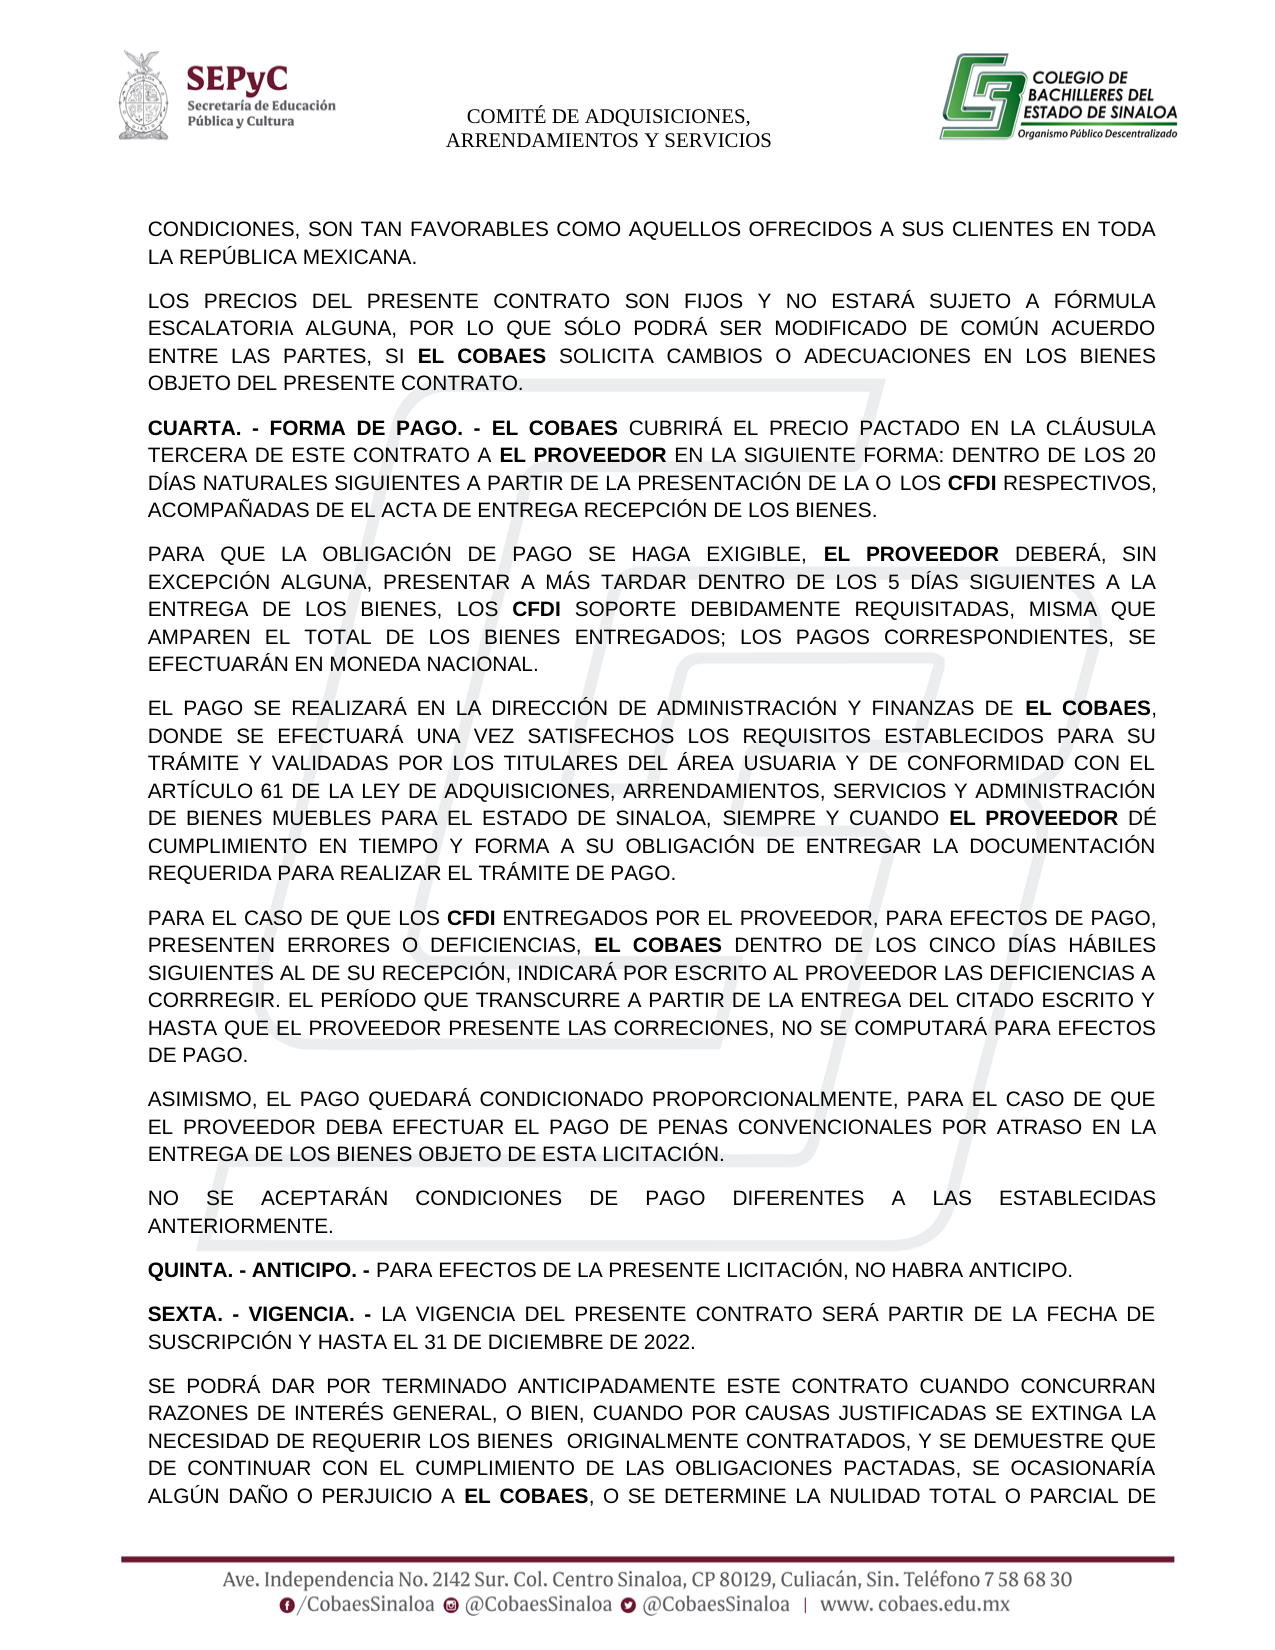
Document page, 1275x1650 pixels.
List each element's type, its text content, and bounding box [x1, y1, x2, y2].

text LOS PRECIOS DEL PRESENTE CONTRATO SON FIJOS Y NO ESTARÁ SUJETO A FÓRMULA ESCALATORIA ALGUNA, POR LO QUE SÓLO PODRÁ SER MODIFICADO DE COMÚN ACUERDO ENTRE LAS PARTES, SI EL COBAES SOLICITA CAMBIOS O ADECUACIONES EN LOS BIENES OBJETO DEL PRESENTE CONTRATO. [148, 289, 1157, 395]
text NO SE ACEPTARÁN CONDICIONES DE PAGO DIFERENTES A LAS ESTABLECIDAS ANTERIORMENTE. [148, 1186, 1157, 1238]
text PARA EL CASO DE QUE LOS CFDI ENTREGADOS POR EL PROVEEDOR, PARA EFECTOS DE PAGO, PRESENTEN ERRORES O DEFICIENCIAS, EL COBAES DENTRO DE LOS CINCO DÍAS HÁBILES SIGUIENTES AL DE SU RECEPCIÓN, INDICARÁ POR ESCRITO AL PROVEEDOR LAS DEFICIENCIAS A CORRREGIR. EL PERÍODO QUE TRANSCURRE A PARTIR DE LA ENTREGA DEL CITADO ESCRITO Y HASTA QUE EL PROVEEDOR PRESENTE LAS CORRECIONES, NO SE COMPUTARÁ PARA EFECTOS DE PAGO. [148, 905, 1157, 1067]
text QUINTA. - ANTICIPO. - PARA EFECTOS DE LA PRESENTE LICITACIÓN, NO HABRA ANTICIPO. [148, 1258, 1157, 1282]
text ASIMISMO, EL PAGO QUEDARÁ CONDICIONADO PROPORCIONALMENTE, PARA EL CASO DE QUE EL PROVEEDOR DEBA EFECTUAR EL PAGO DE PENAS CONVENCIONALES POR ATRASO EN LA ENTREGA DE LOS BIENES OBJETO DE ESTA LICITACIÓN. [148, 1087, 1157, 1166]
text SEXTA. - VIGENCIA. - LA VIGENCIA DEL PRESENTE CONTRATO SERÁ PARTIR DE LA FECHA DE SUSCRIPCIÓN Y HASTA EL 31 DE DICIEMBRE DE 2022. [148, 1302, 1157, 1353]
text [148, 1374, 1157, 1508]
text EL PAGO SE REALIZARÁ EN LA DIRECCIÓN DE ADMINISTRACIÓN Y FINANZAS DE EL COBAES, DONDE SE EFECTUARÁ UNA VEZ SATISFECHOS LOS REQUISITOS ESTABLECIDOS PARA SU TRÁMITE Y VALIDADAS POR LOS TITULARES DEL ÁREA USUARIA Y DE CONFORMIDAD CON EL ARTÍCULO 61 DE LA LEY DE ADQUISICIONES, ARRENDAMIENTOS, SERVICIOS Y ADMINISTRACIÓN DE BIENES MUEBLES PARA EL ESTADO DE SINALOA, SIEMPRE Y CUANDO EL PROVEEDOR DÉ CUMPLIMIENTO EN TIEMPO Y FORMA A SU OBLIGACIÓN DE ENTREGAR LA DOCUMENTACIÓN REQUERIDA PARA REALIZAR EL TRÁMITE DE PAGO. [148, 696, 1157, 885]
text PARA QUE LA OBLIGACIÓN DE PAGO SE HAGA EXIGIBLE, EL PROVEEDOR DEBERÁ, SIN EXCEPCIÓN ALGUNA, PRESENTAR A MÁS TARDAR DENTRO DE LOS 5 DÍAS SIGUIENTES A LA ENTREGA DE LOS BIENES, LOS CFDI SOPORTE DEBIDAMENTE REQUISITADAS, MISMA QUE AMPAREN EL TOTAL DE LOS BIENES ENTREGADOS; LOS PAGOS CORRESPONDIENTES, SE EFECTUARÁN EN MONEDA NACIONAL. [148, 542, 1157, 676]
text CUARTA. - FORMA DE PAGO. - EL COBAES CUBRIRÁ EL PRECIO PACTADO EN LA CLÁUSULA TERCERA DE ESTE CONTRATO A EL PROVEEDOR EN LA SIGUIENTE FORMA: DENTRO DE LOS 20 DÍAS NATURALES SIGUIENTES A PARTIR DE LA PRESENTACIÓN DE LA O LOS CFDI RESPECTIVOS, ACOMPAÑADAS DE EL ACTA DE ENTREGA RECEPCIÓN DE LOS BIENES. [148, 415, 1157, 522]
picture [117, 50, 1179, 1617]
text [148, 217, 1157, 268]
